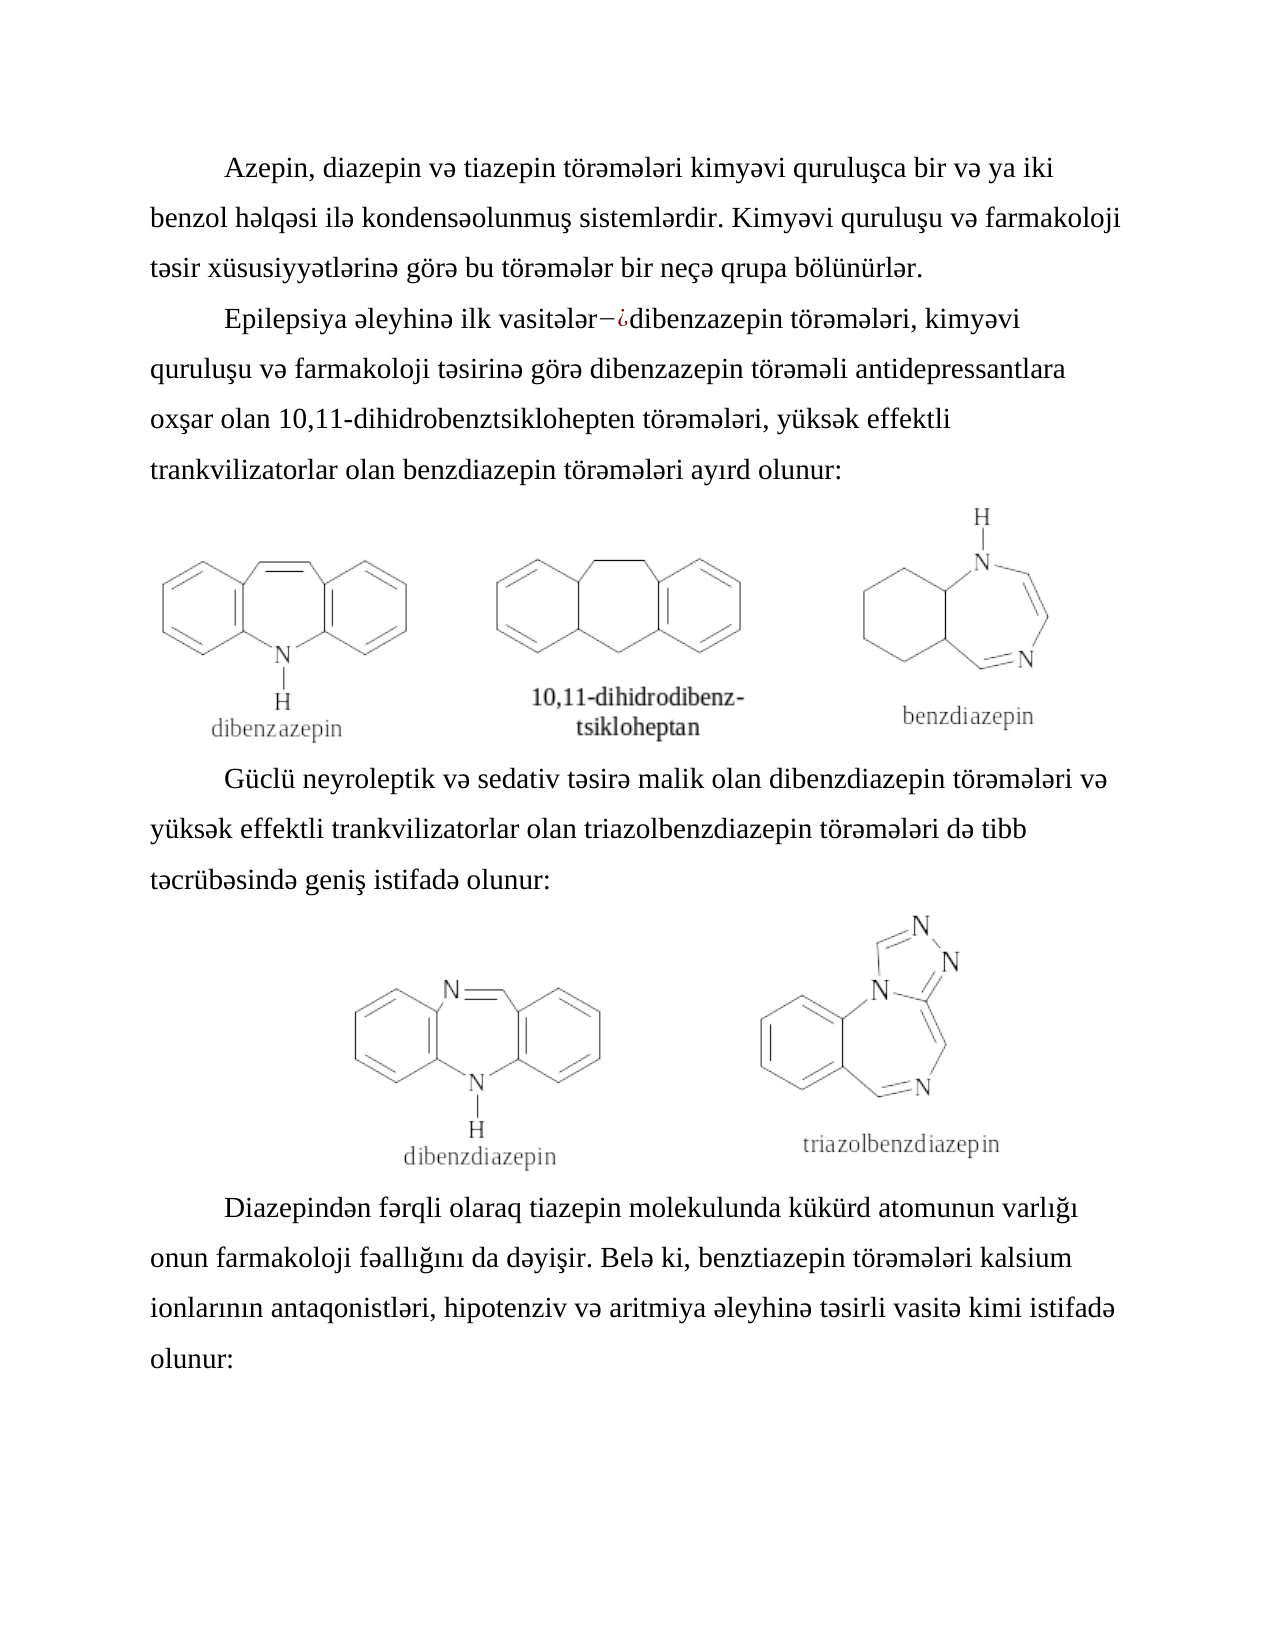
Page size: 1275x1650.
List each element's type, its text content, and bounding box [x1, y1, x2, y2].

text Güclü neyroleptik və sedativ təsirə malik olan dibenzdiazepin törəmələri və yüksək effektli trankvilizatorlar olan triazolbenzdiazepin törəmələri də tibb təcrübəsində geniş istifadə olunur: [150, 761, 1125, 895]
text Diazepindən fərqli olaraq tiazepin molekulunda kükürd atomunun varlığı onun farmakoloji fəallığını da dəyişir. Belə ki, benztiazepin törəmələri kalsium ionlarının antaqonistləri, hipotenziv və aritmiya əleyhinə təsirli vasitə kimi istifadə olunur: [150, 1190, 1125, 1374]
text Epilepsiya əleyhinə ilk vasitələrdibenzazepin törəmələri, kimyəvi quruluşu və farmakoloji təsirinə görə dibenzazepin törəməli antidepressantlara oxşar olan 10,11-dihidrobenztsiklohepten törəmələri, yüksək effektli trankvilizatorlar olan benzdiazepin törəmələri ayırd olunur: [150, 301, 1125, 485]
text Azepin, diazepin və tiazepin törəmələri kimyəvi quruluşca bir və ya iki benzol həlqəsi ilə kondensəolunmuş sistemlərdir. Kimyəvi quruluşu və farmakoloji təsir xüsusiyyətlərinə görə bu törəmələr bir neçə qrupa bölünürlər. [150, 150, 1125, 284]
